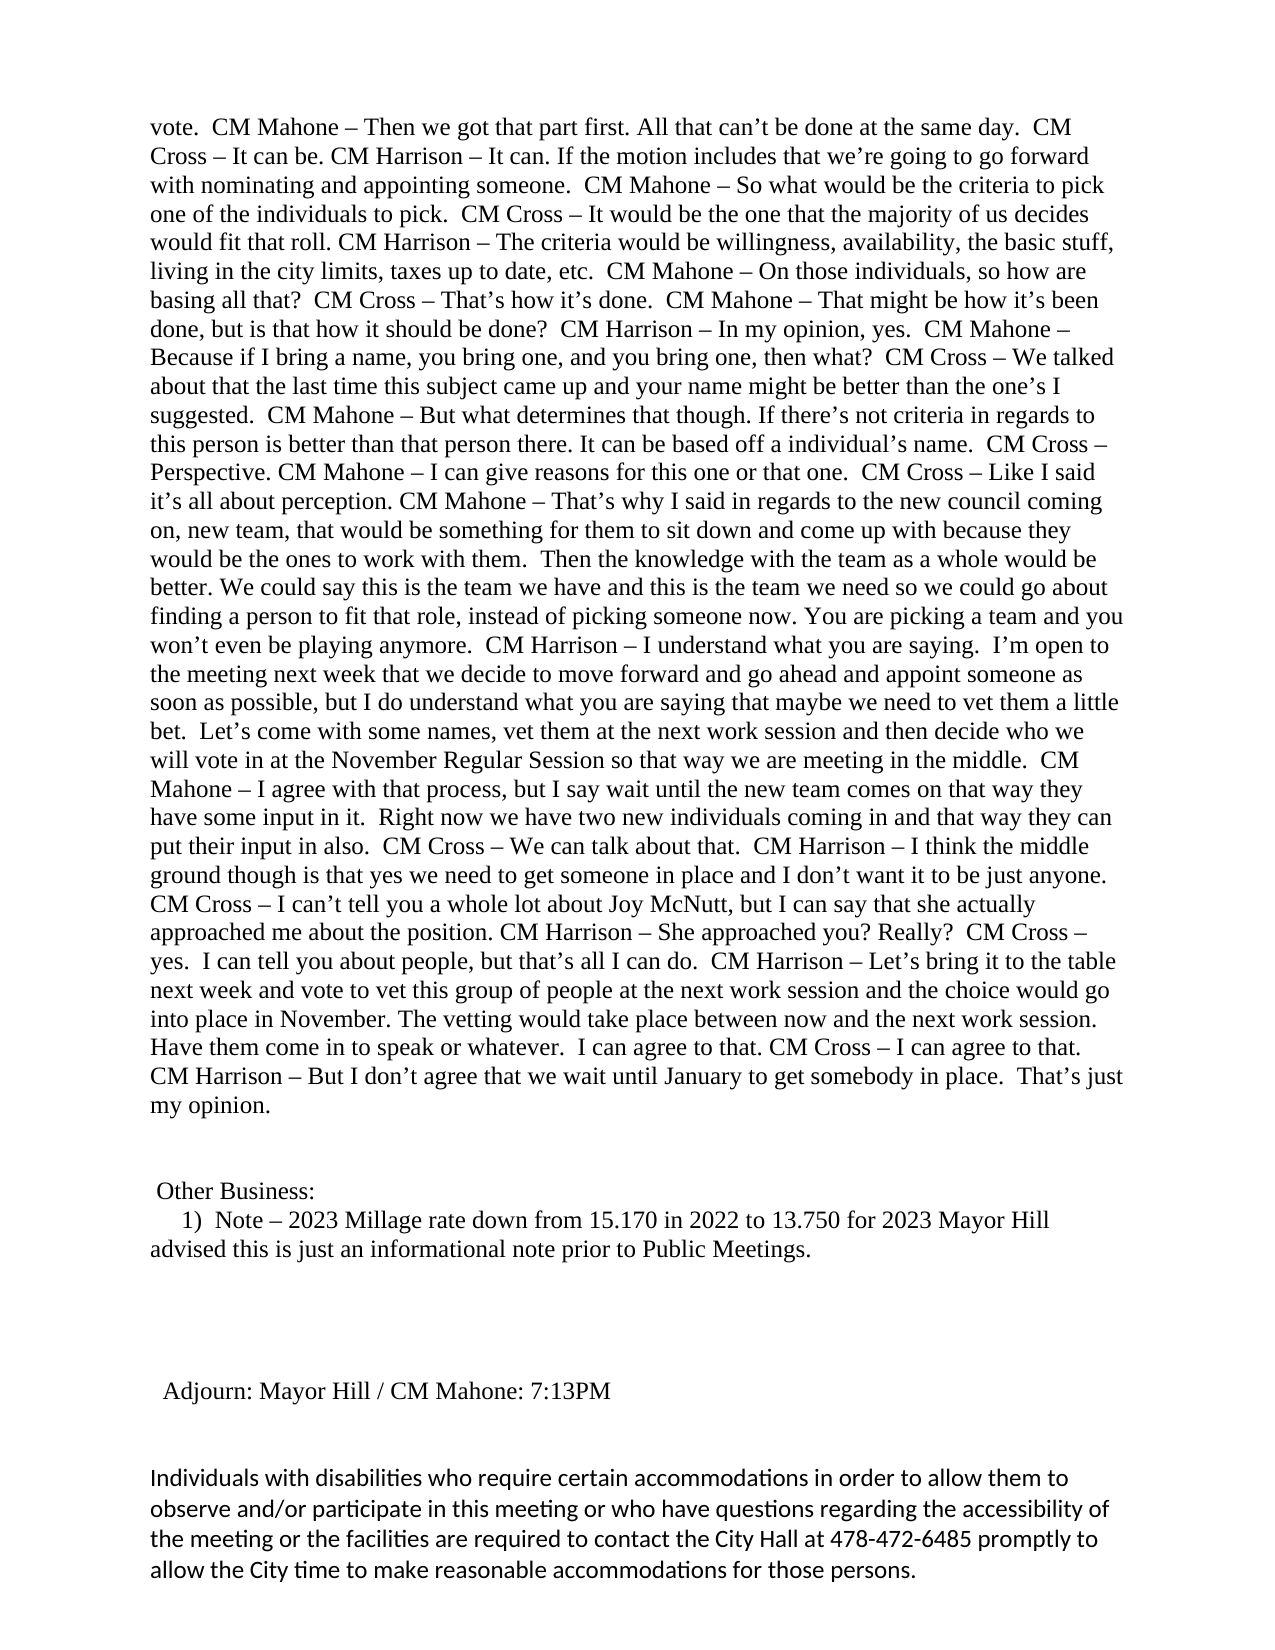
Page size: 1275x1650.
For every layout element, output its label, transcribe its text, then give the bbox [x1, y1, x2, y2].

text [150, 112, 1125, 1119]
text Other Business: [150, 1176, 1125, 1205]
text 1) Note – 2023 Millage rate down from 15.170 in 2022 to 13.750 for 2023 Mayor Hill advised this is just an informational note prior to Public Meetings. [150, 1205, 1125, 1262]
text Adjourn: Mayor Hill / CM Mahone: 7:13PM [150, 1376, 1125, 1405]
